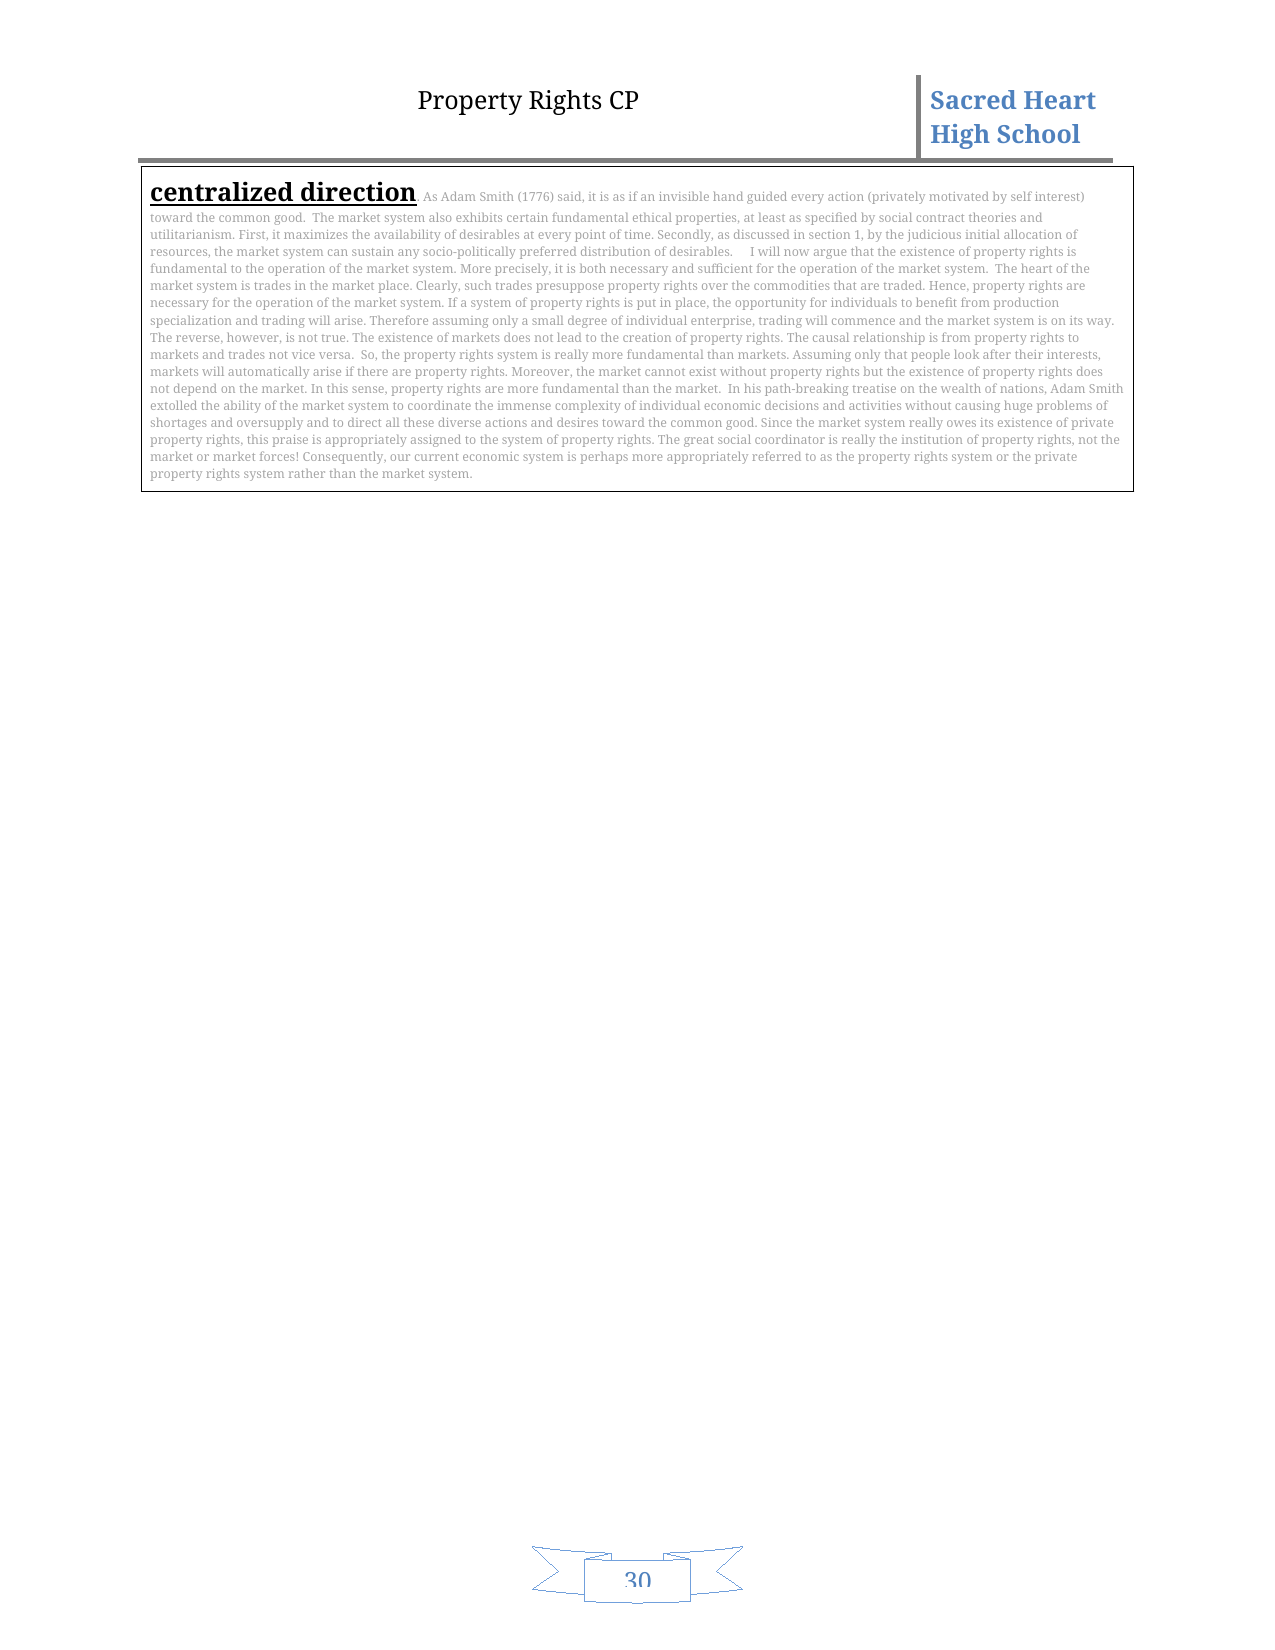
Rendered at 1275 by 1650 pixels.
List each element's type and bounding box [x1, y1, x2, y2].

text [142, 167, 1133, 491]
